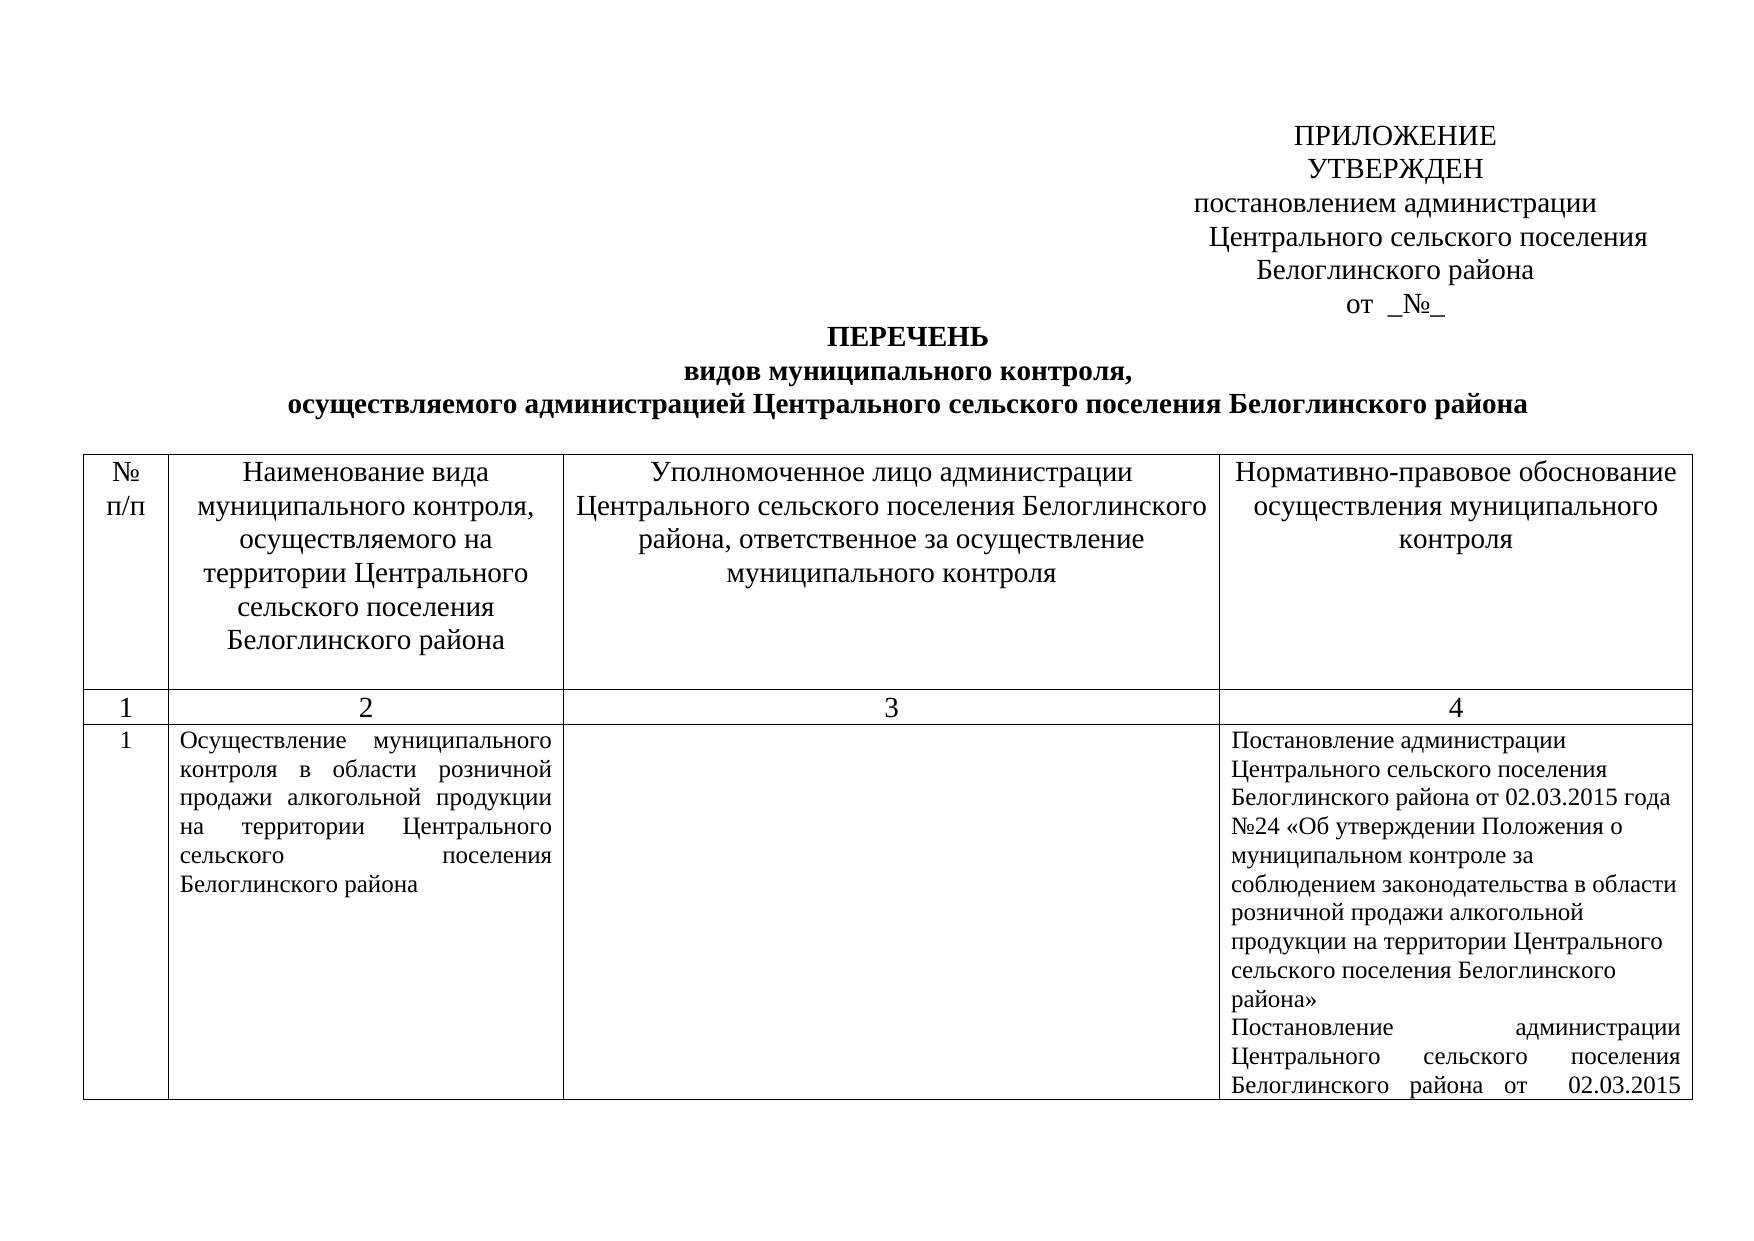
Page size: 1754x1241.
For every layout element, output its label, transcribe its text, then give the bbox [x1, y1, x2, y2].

text постановлением администрации [94, 185, 1648, 219]
text УТВЕРЖДЕН [94, 152, 1648, 185]
table_header Нормативно-правовое обоснование осуществления муниципального контроля [1220, 455, 1692, 689]
table_cell 1 [84, 725, 168, 1099]
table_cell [1220, 725, 1692, 1099]
text осуществляемого администрацией Центрального сельского поселения Белоглинского района [94, 386, 1648, 420]
table_cell 1 [84, 690, 168, 724]
text Белоглинского района [94, 252, 1648, 286]
text от _№_ [94, 286, 1648, 319]
table_cell 3 [564, 690, 1219, 724]
text ПРИЛОЖЕНИЕ [94, 118, 1648, 152]
table_header Уполномоченное лицо администрации Центрального сельского поселения Белоглинского района, ответственное за осуществление муниципального контроля [564, 455, 1219, 689]
text ПЕРЕЧЕНЬ [94, 319, 1648, 353]
table_header № п/п [84, 455, 168, 689]
text видов муниципального контроля, [94, 353, 1648, 386]
table_header Наименование вида муниципального контроля, осуществляемого на территории Центрального сельского поселения Белоглинского района [169, 455, 563, 689]
table_cell 4 [1220, 690, 1692, 724]
table_cell 2 [169, 690, 563, 724]
table_cell [564, 725, 1219, 1099]
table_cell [169, 725, 563, 1099]
text Центрального сельского поселения [94, 219, 1648, 252]
